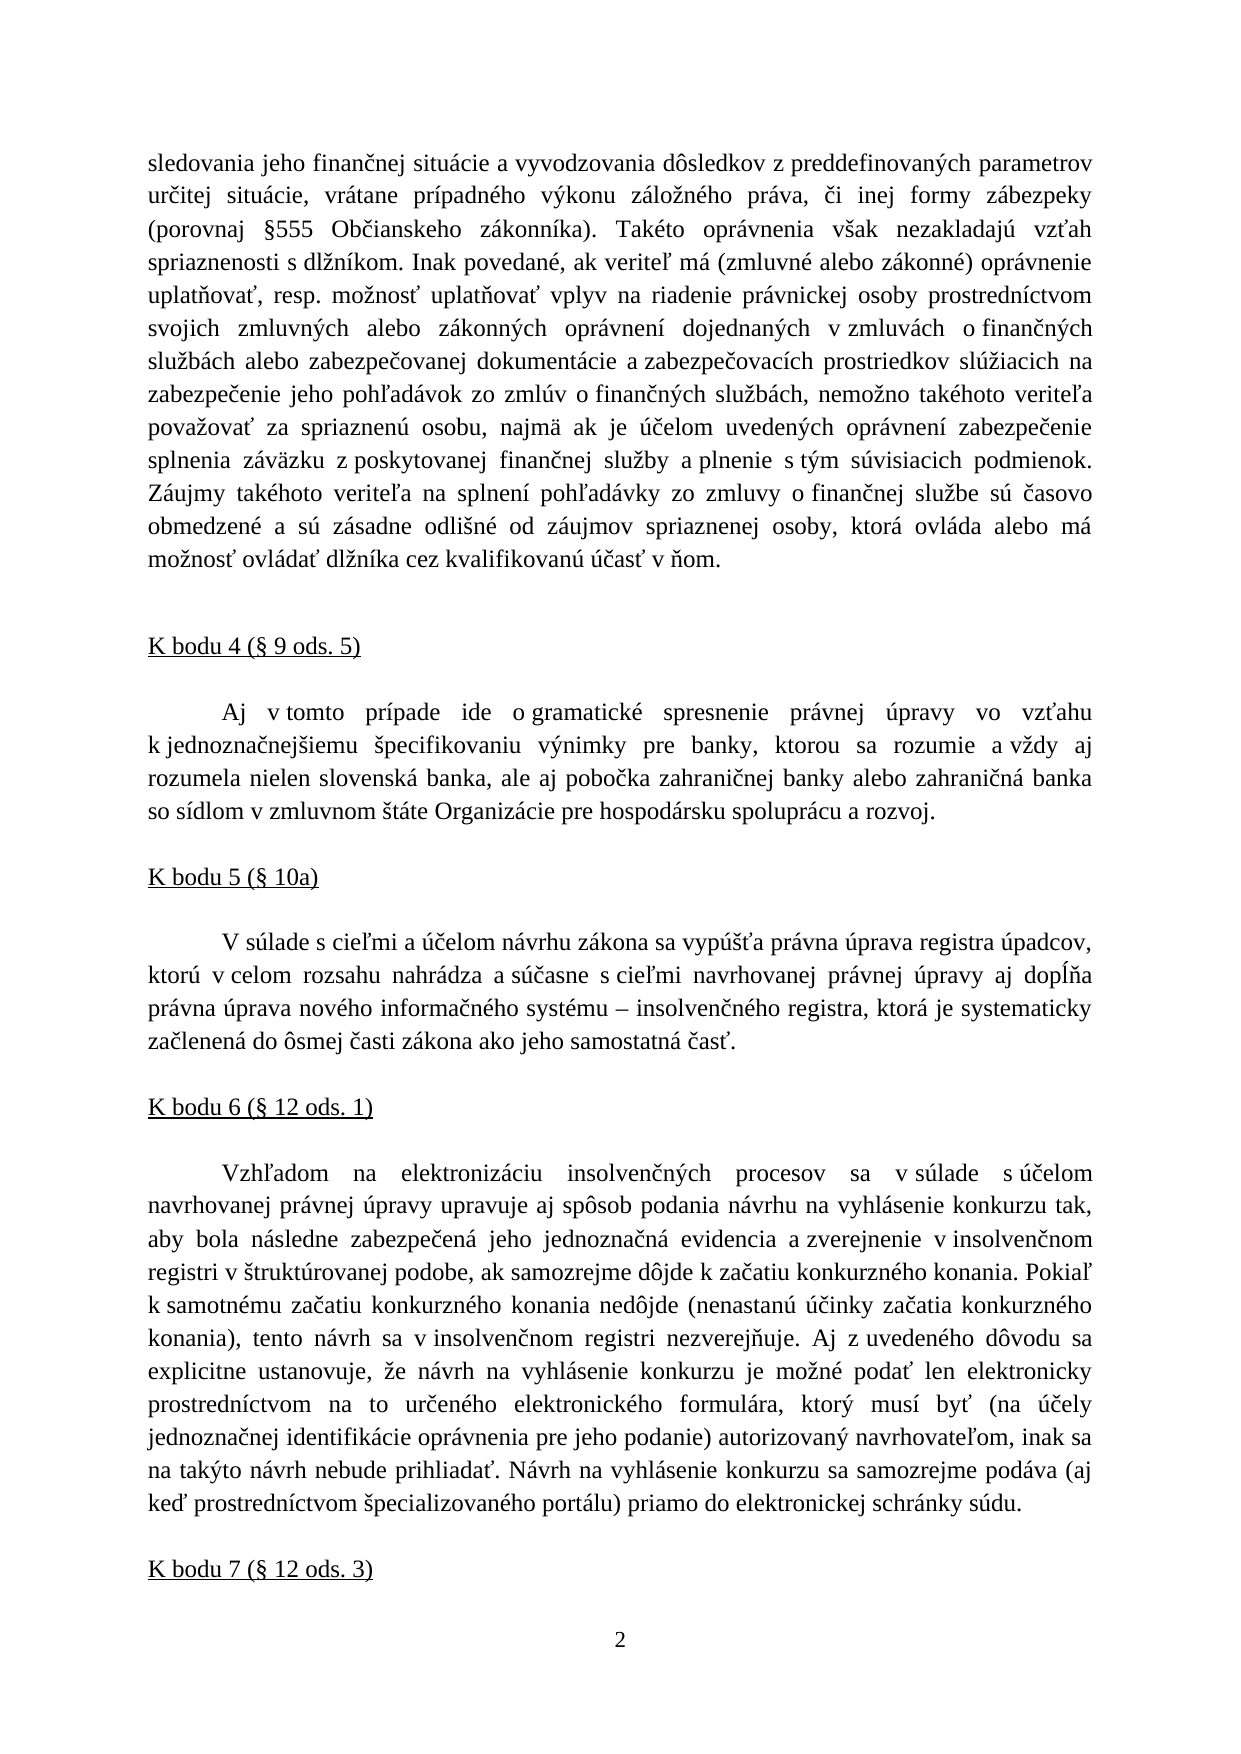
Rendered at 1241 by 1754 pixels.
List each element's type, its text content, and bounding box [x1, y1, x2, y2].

text V súlade s cieľmi a účelom návrhu zákona sa vypúšťa právna úprava registra úpadcov, ktorú v celom rozsahu nahrádza a súčasne s cieľmi navrhovanej právnej úpravy aj dopĺňa právna úprava nového informačného systému – insolvenčného registra, ktorá je systematicky začlenená do ôsmej časti zákona ako jeho samostatná časť. [148, 927, 1093, 1055]
text K bodu 7 (§ 12 ods. 3) [148, 1554, 1093, 1583]
text Vzhľadom na elektronizáciu insolvenčných procesov sa v súlade s účelom navrhovanej právnej úpravy upravuje aj spôsob podania návrhu na vyhlásenie konkurzu tak, aby bola následne zabezpečená jeho jednoznačná evidencia a zverejnenie v insolvenčnom registri v štruktúrovanej podobe, ak samozrejme dôjde k začatiu konkurzného konania. Pokiaľ k samotnému začatiu konkurzného konania nedôjde (nenastanú účinky začatia konkurzného konania), tento návrh sa v insolvenčnom registri nezverejňuje. Aj z uvedeného dôvodu sa explicitne ustanovuje, že návrh na vyhlásenie konkurzu je možné podať len elektronicky prostredníctvom na to určeného elektronického formulára, ktorý musí byť (na účely jednoznačnej identifikácie oprávnenia pre jeho podanie) autorizovaný navrhovateľom, inak sa na takýto návrh nebude prihliadať. Návrh na vyhlásenie konkurzu sa samozrejme podáva (aj keď prostredníctvom špecializovaného portálu) priamo do elektronickej schránky súdu. [148, 1158, 1093, 1517]
text K bodu 5 (§ 10a) [148, 862, 1093, 891]
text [148, 148, 1093, 573]
text K bodu 6 (§ 12 ods. 1) [148, 1092, 1093, 1121]
text Aj v tomto prípade ide o gramatické spresnenie právnej úpravy vo vzťahu k jednoznačnejšiemu špecifikovaniu výnimky pre banky, ktorou sa rozumie a vždy aj rozumela nielen slovenská banka, ale aj pobočka zahraničnej banky alebo zahraničná banka so sídlom v zmluvnom štáte Organizácie pre hospodársku spoluprácu a rozvoj. [148, 697, 1093, 824]
text K bodu 4 (§ 9 ods. 5) [148, 631, 1093, 659]
